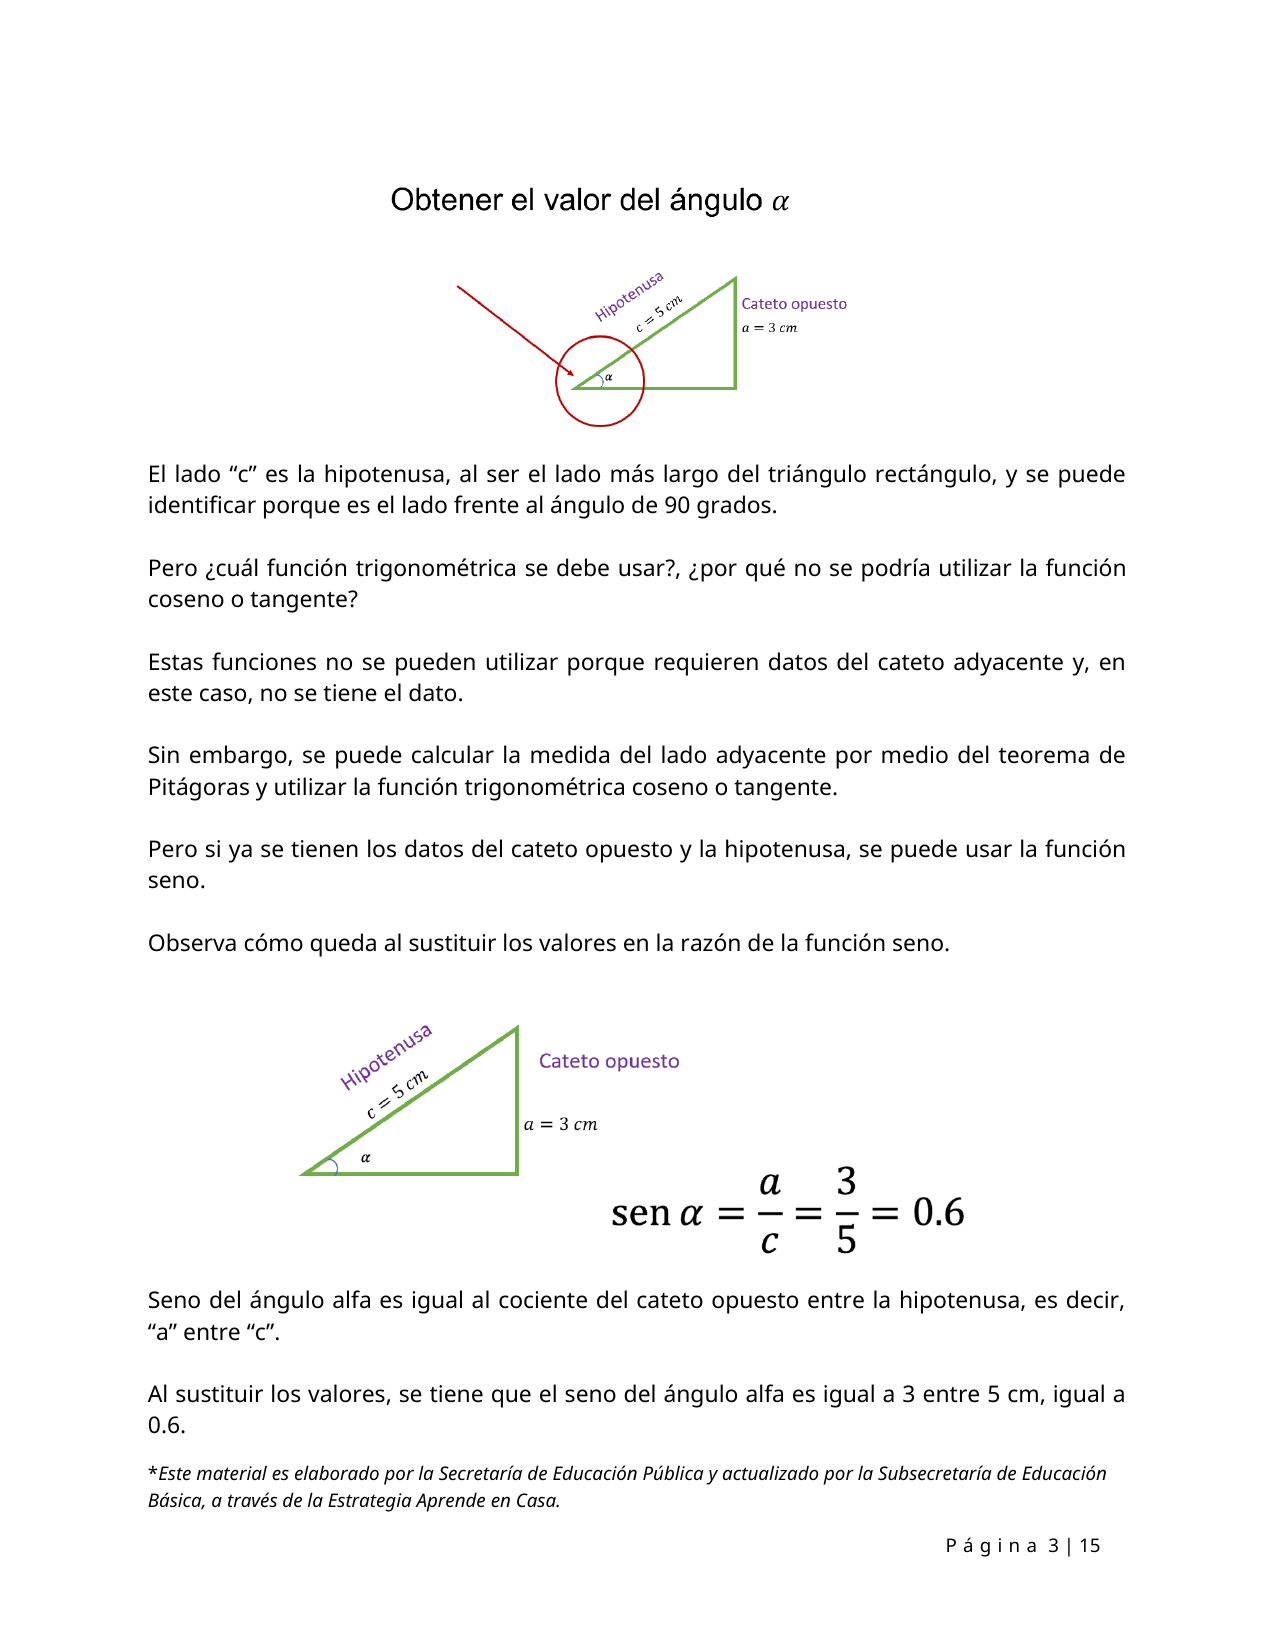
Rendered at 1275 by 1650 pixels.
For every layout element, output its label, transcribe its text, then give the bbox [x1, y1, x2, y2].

picture [385, 177, 890, 427]
text Pero ¿cuál función trigonométrica se debe usar?, ¿por qué no se podría utilizar la función coseno o tangente? [148, 552, 1127, 614]
text Observa cómo queda al sustituir los valores en la razón de la función seno. [148, 927, 1127, 958]
text Sin embargo, se puede calcular la medida del lado adyacente por medio del teorema de Pitágoras y utilizar la función trigonométrica coseno o tangente. [148, 739, 1127, 802]
text Estas funciones no se pueden utilizar porque requieren datos del cateto adyacente y, en este caso, no se tiene el dato. [148, 646, 1127, 708]
text Al sustituir los valores, se tiene que el seno del ángulo alfa es igual a 3 entre 5 cm, igual a 0.6. [148, 1378, 1127, 1441]
text Seno del ángulo alfa es igual al cociente del cateto opuesto entre la hipotenusa, es decir, “a” entre “c”. [148, 1284, 1127, 1347]
picture [297, 989, 978, 1254]
text Pero si ya se tienen los datos del cateto opuesto y la hipotenusa, se puede usar la función seno. [148, 833, 1127, 896]
text El lado “c” es la hipotenusa, al ser el lado más largo del triángulo rectángulo, y se puede identificar porque es el lado frente al ángulo de 90 grados. [148, 458, 1127, 521]
